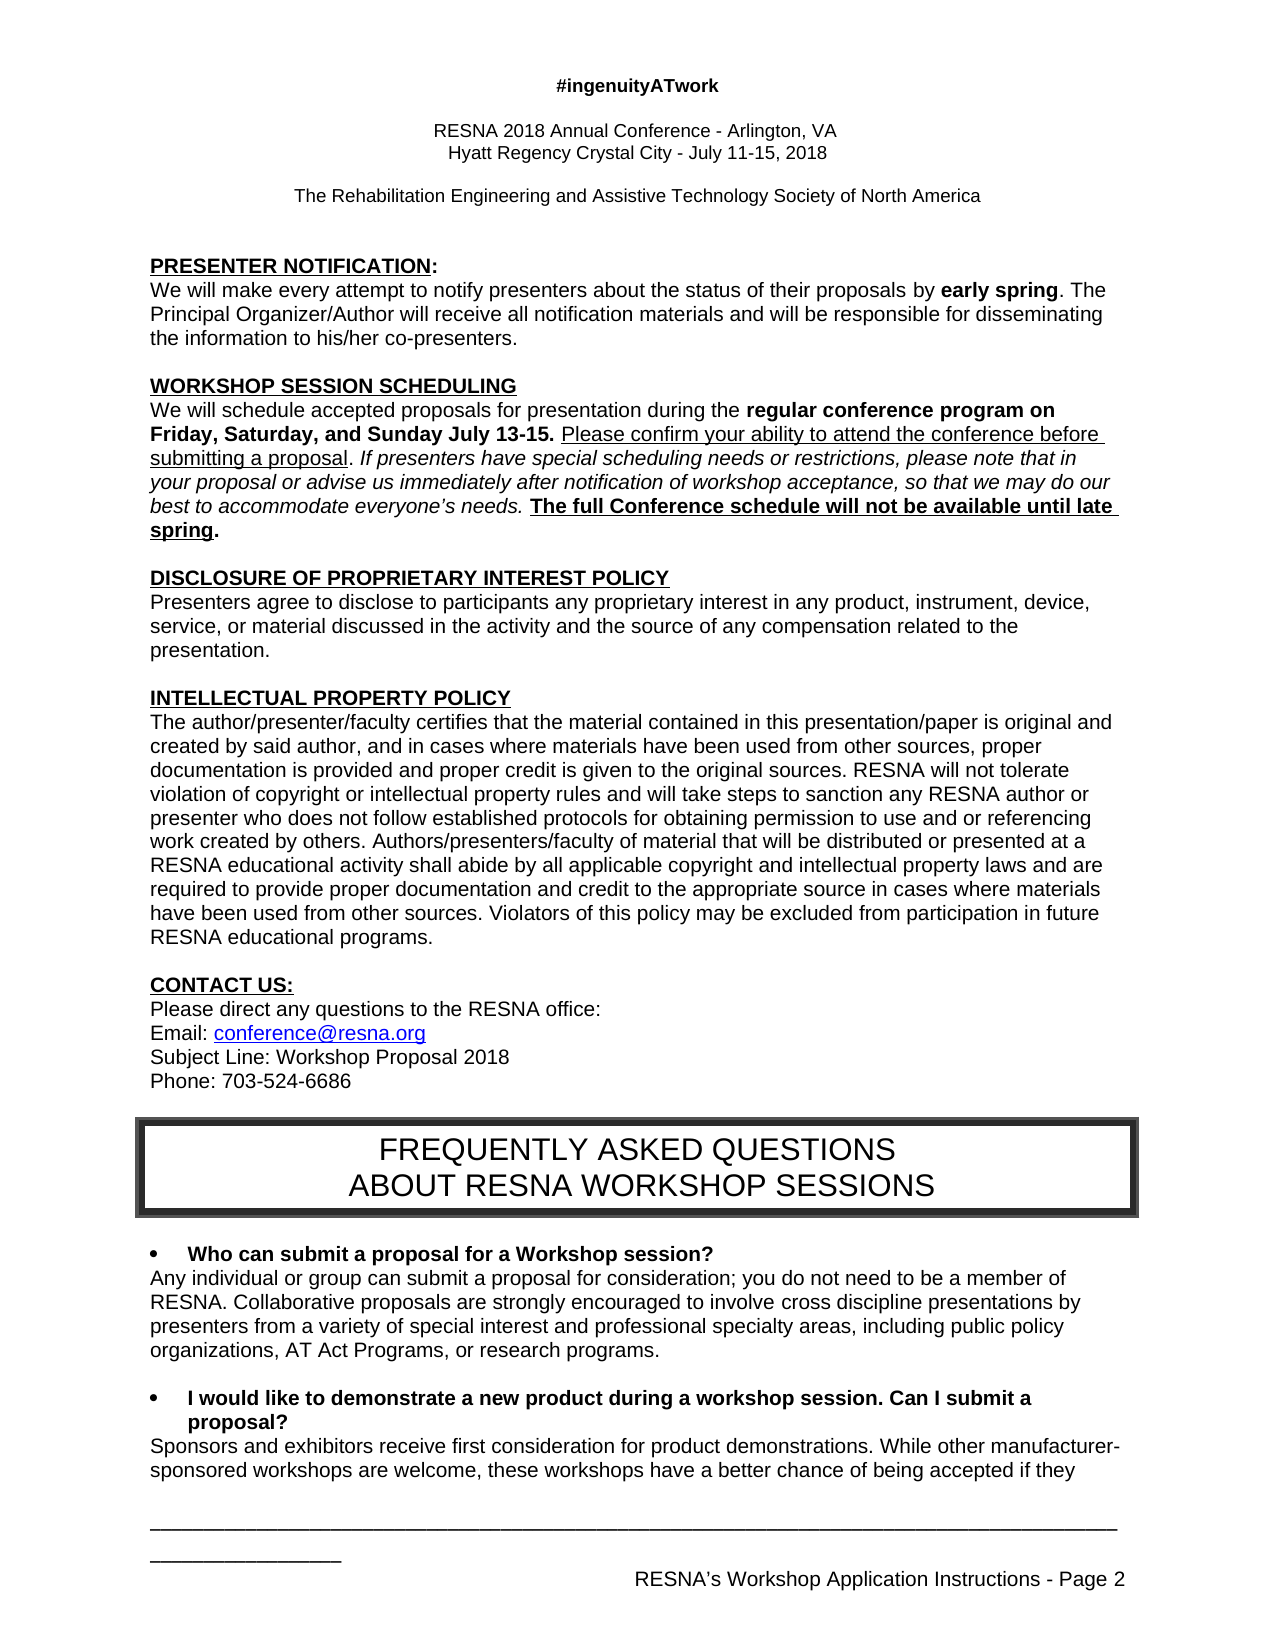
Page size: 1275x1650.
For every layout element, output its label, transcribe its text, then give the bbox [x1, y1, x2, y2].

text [150, 1434, 1125, 1482]
text DISCLOSURE OF PROPRIETARY INTEREST POLICY [150, 566, 1125, 590]
text Email: conference@resna.org Subject Line: Workshop Proposal 2018 [150, 1021, 1125, 1069]
text Please direct any questions to the RESNA office: [150, 997, 1125, 1021]
text INTELLECTUAL PROPERTY POLICY [150, 686, 1125, 709]
text We will schedule accepted proposals for presentation during the regular conference program on Friday, Saturday, and Sunday July 13-15. Please confirm your ability to attend the conference before submitting a proposal. If presenters have special scheduling needs or restrictions, please note that in your proposal or advise us immediately after notification of workshop acceptance, so that we may do our best to accommodate everyone’s needs. The full Conference schedule will not be available until late spring. [150, 398, 1125, 542]
text Phone: 703-524-6686 [150, 1069, 1125, 1093]
text Any individual or group can submit a proposal for consideration; you do not need to be a member of RESNA. Collaborative proposals are strongly encouraged to involve cross discipline presentations by presenters from a variety of special interest and professional specialty areas, including public policy organizations, AT Act Programs, or research programs. [150, 1266, 1125, 1362]
text FREQUENTLY ASKED QUESTIONS [148, 1129, 1127, 1153]
text PRESENTER NOTIFICATION: [150, 230, 1125, 278]
text CONTACT US: [150, 973, 1125, 997]
text WORKSHOP SESSION SCHEDULING [150, 374, 1125, 398]
list I would like to demonstrate a new product during a workshop session. Can I submit a proposal? [150, 1386, 1125, 1434]
list Who can submit a proposal for a Workshop session? [150, 1242, 1125, 1266]
text Presenters agree to disclose to participants any proprietary interest in any product, instrument, device, service, or material discussed in the activity and the source of any compensation related to the presentation. [150, 590, 1125, 662]
text ABOUT RESNA WORKSHOP SESSIONS [148, 1153, 1127, 1205]
text The author/presenter/faculty certifies that the material contained in this presentation/paper is original and created by said author, and in cases where materials have been used from other sources, proper documentation is provided and proper credit is given to the original sources. RESNA will not tolerate violation of copyright or intellectual property rules and will take steps to sanction any RESNA author or presenter who does not follow established protocols for obtaining permission to use and or referencing work created by others. Authors/presenters/faculty of material that will be distributed or presented at a RESNA educational activity shall abide by all applicable copyright and intellectual property laws and are required to provide proper documentation and credit to the appropriate source in cases where materials have been used from other sources. Violators of this policy may be excluded from participation in future RESNA educational programs. [150, 709, 1125, 949]
text We will make every attempt to notify presenters about the status of their proposals by early spring. The Principal Organizer/Author will receive all notification materials and will be responsible for disseminating the information to his/her co-presenters. [150, 278, 1125, 350]
